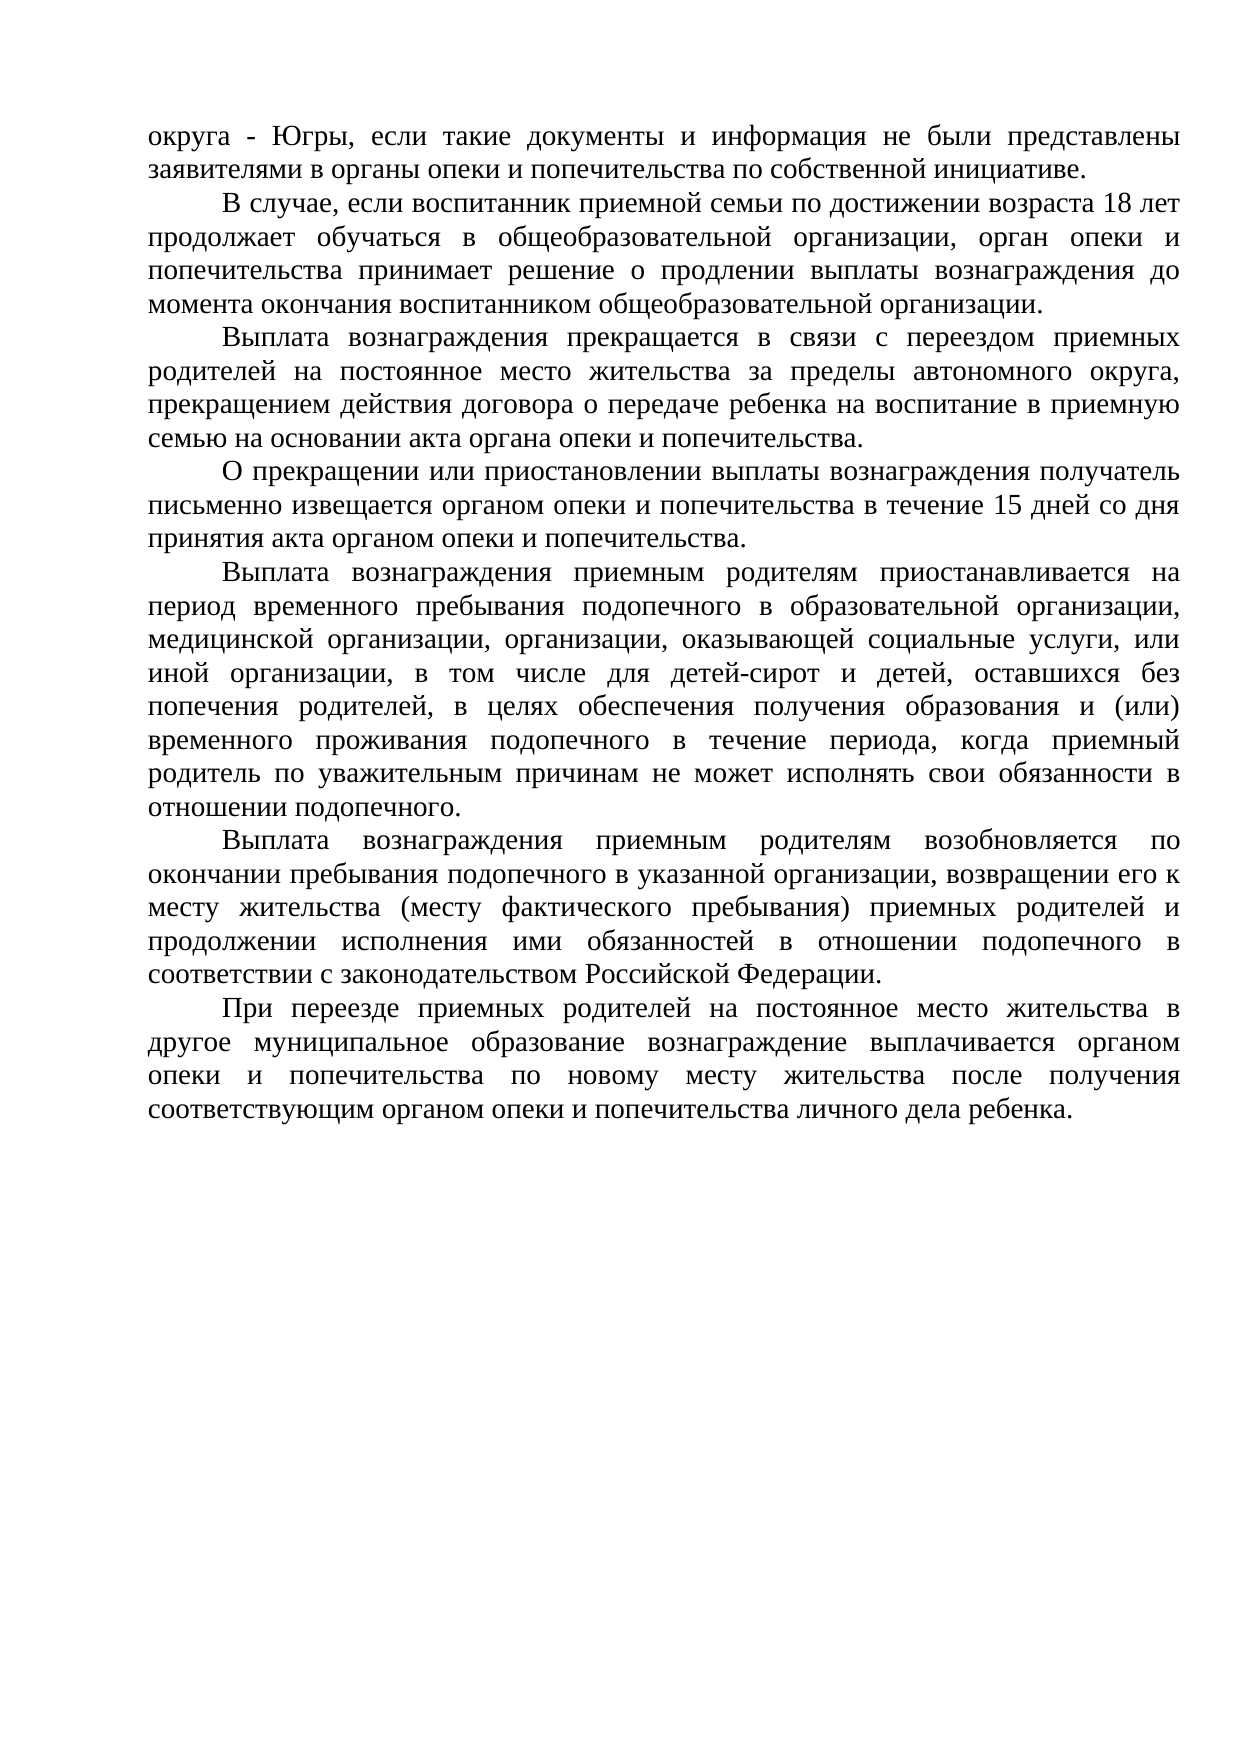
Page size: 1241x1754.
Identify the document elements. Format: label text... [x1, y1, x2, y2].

text Выплата вознаграждения прекращается в связи с переездом приемных родителей на постоянное место жительства за пределы автономного округа, прекращением действия договора о передаче ребенка на воспитание в приемную семью на основании акта органа опеки и попечительства. [148, 319, 1181, 453]
text О прекращении или приостановлении выплаты вознаграждения получатель письменно извещается органом опеки и попечительства в течение 15 дней со дня принятия акта органом опеки и попечительства. [148, 453, 1181, 554]
text Выплата вознаграждения приемным родителям приостанавливается на период временного пребывания подопечного в образовательной организации, медицинской организации, организации, оказывающей социальные услуги, или иной организации, в том числе для детей-сирот и детей, оставшихся без попечения родителей, в целях обеспечения получения образования и (или) временного проживания подопечного в течение периода, когда приемный родитель по уважительным причинам не может исполнять свои обязанности в отношении подопечного. [148, 554, 1181, 822]
text При переезде приемных родителей на постоянное место жительства в другое муниципальное образование вознаграждение выплачивается органом опеки и попечительства по новому месту жительства после получения соответствующим органом опеки и попечительства личного дела ребенка. [148, 990, 1181, 1124]
text В случае, если воспитанник приемной семьи по достижении возраста 18 лет продолжает обучаться в общеобразовательной организации, орган опеки и попечительства принимает решение о продлении выплаты вознаграждения до момента окончания воспитанником общеобразовательной организации. [148, 185, 1181, 319]
text Выплата вознаграждения приемным родителям возобновляется по окончании пребывания подопечного в указанной организации, возвращении его к месту жительства (месту фактического пребывания) приемных родителей и продолжении исполнения ими обязанностей в отношении подопечного в соответствии с законодательством Российской Федерации. [148, 822, 1181, 990]
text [148, 118, 1181, 185]
